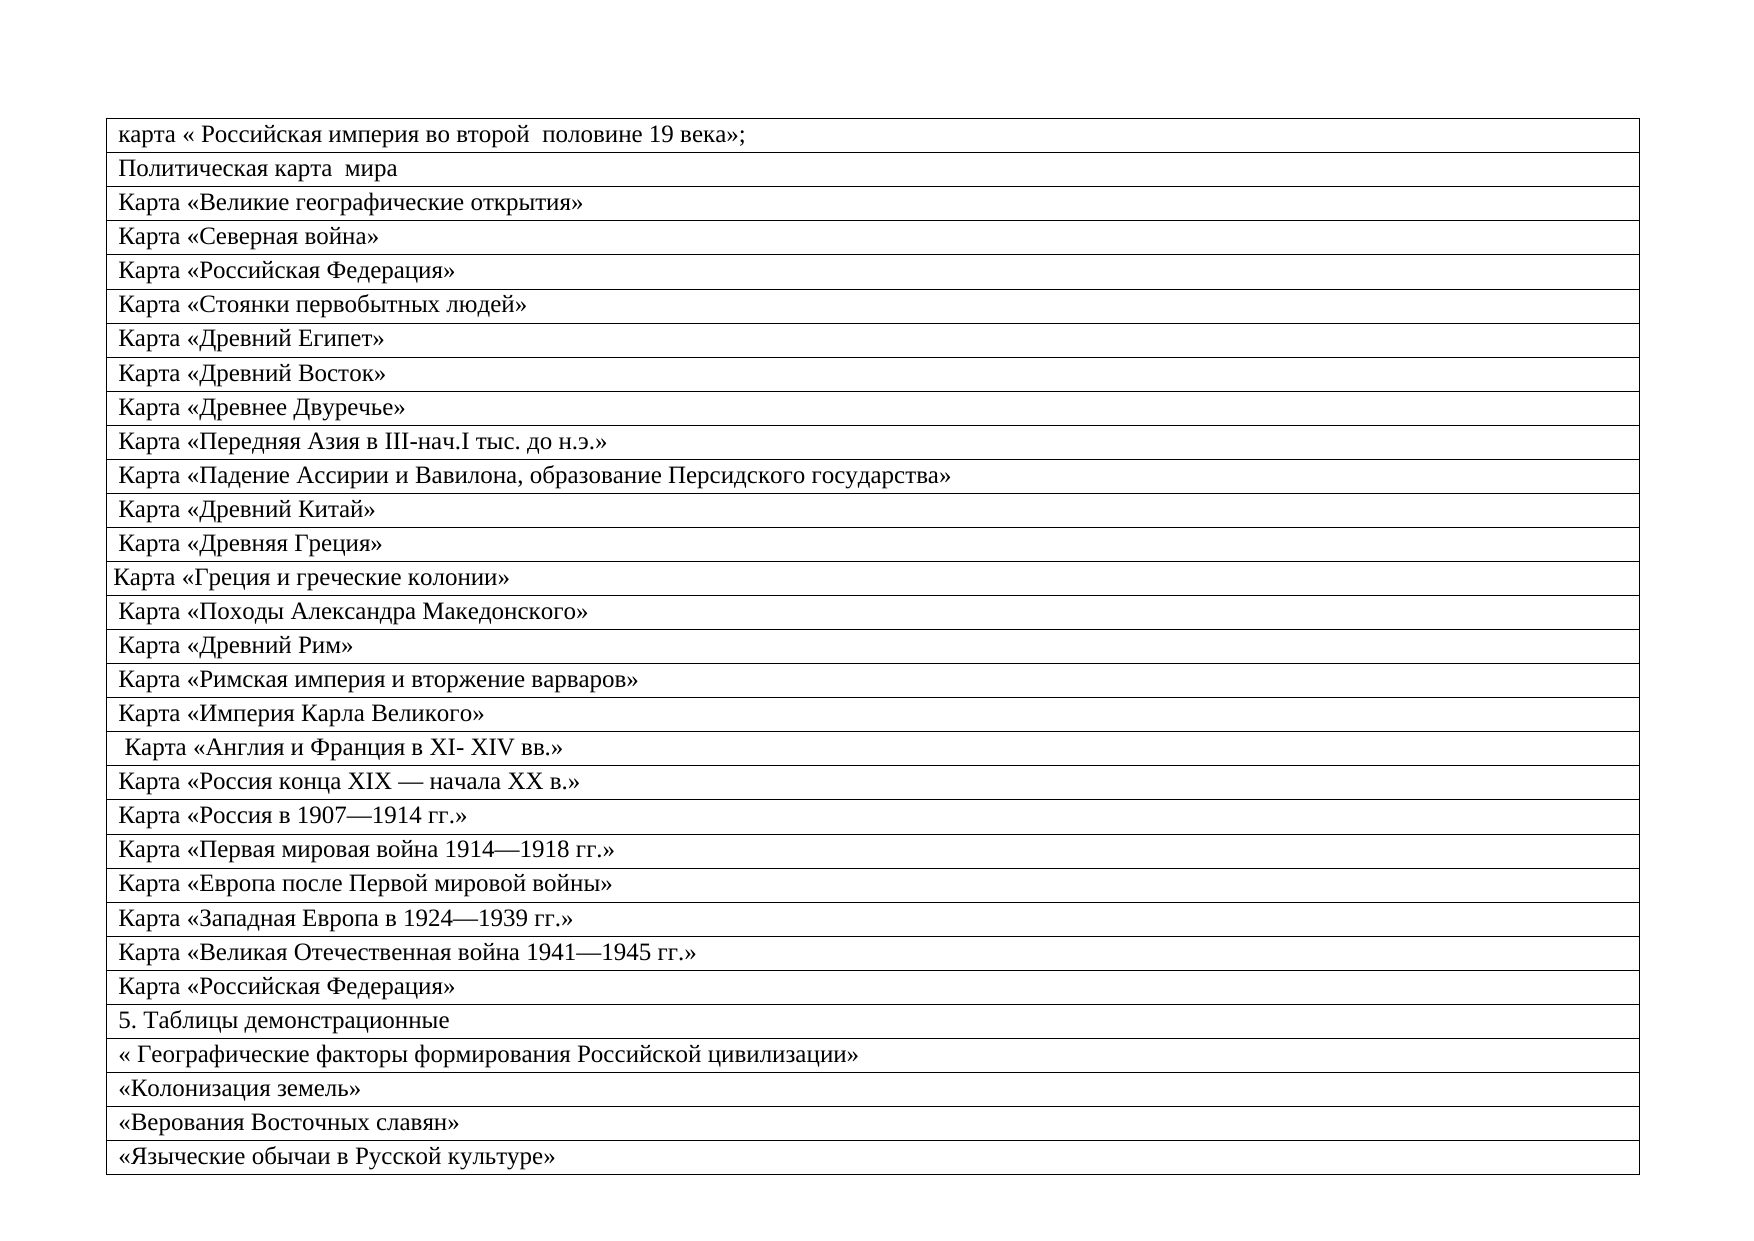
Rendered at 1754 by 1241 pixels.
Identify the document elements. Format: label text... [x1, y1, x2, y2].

table_cell Карта «Империя Карла Великого» [107, 698, 1639, 731]
table_cell Карта «Передняя Азия в III-нач.I тыс. до н.э.» [107, 426, 1639, 459]
table_cell Карта «Древний Китай» [107, 494, 1639, 527]
table_cell Карта «Великая Отечественная война 1941—1945 гг.» [107, 937, 1639, 970]
table_cell карта « Российская империя во второй половине 19 века»; [107, 119, 1639, 152]
table_cell Карта «Россия в 1907—1914 гг.» [107, 800, 1639, 833]
table_cell Карта «Европа после Первой мировой войны» [107, 869, 1639, 902]
table_cell « Географические факторы формирования Российской цивилизации» [107, 1039, 1639, 1072]
table_cell Карта «Римская империя и вторжение варваров» [107, 664, 1639, 697]
table_cell Карта «Российская Федерация» [107, 255, 1639, 288]
table_cell Карта «Англия и Франция в ХI- ХIV вв.» [107, 732, 1639, 765]
table_cell Карта «Великие географические открытия» [107, 187, 1639, 220]
table_cell Карта «Древний Рим» [107, 630, 1639, 663]
table_cell Карта «Северная война» [107, 221, 1639, 254]
table_cell «Языческие обычаи в Русской культуре» [107, 1141, 1639, 1174]
table_cell Карта «Российская Федерация» [107, 971, 1639, 1004]
table_cell 5. Таблицы демонстрационные [107, 1005, 1639, 1038]
table_cell Карта «Россия конца XIX — начала XX в.» [107, 766, 1639, 799]
table_cell «Верования Восточных славян» [107, 1107, 1639, 1140]
table_cell Карта «Древний Восток» [107, 358, 1639, 391]
table_cell «Колонизация земель» [107, 1073, 1639, 1106]
table_cell Карта «Древний Египет» [107, 324, 1639, 357]
table_cell Карта «Древняя Греция» [107, 528, 1639, 561]
table_cell Карта «Древнее Двуречье» [107, 392, 1639, 425]
table_cell Карта «Греция и греческие колонии» [107, 562, 1639, 595]
table_cell Карта «Падение Ассирии и Вавилона, образование Персидского государства» [107, 460, 1639, 493]
table_cell Карта «Стоянки первобытных людей» [107, 290, 1639, 322]
table_cell Карта «Походы Александра Македонского» [107, 596, 1639, 629]
table_cell Карта «Первая мировая война 1914—1918 гг.» [107, 835, 1639, 867]
table_cell Карта «Западная Европа в 1924—1939 гг.» [107, 903, 1639, 936]
table_cell Политическая карта мира [107, 153, 1639, 186]
